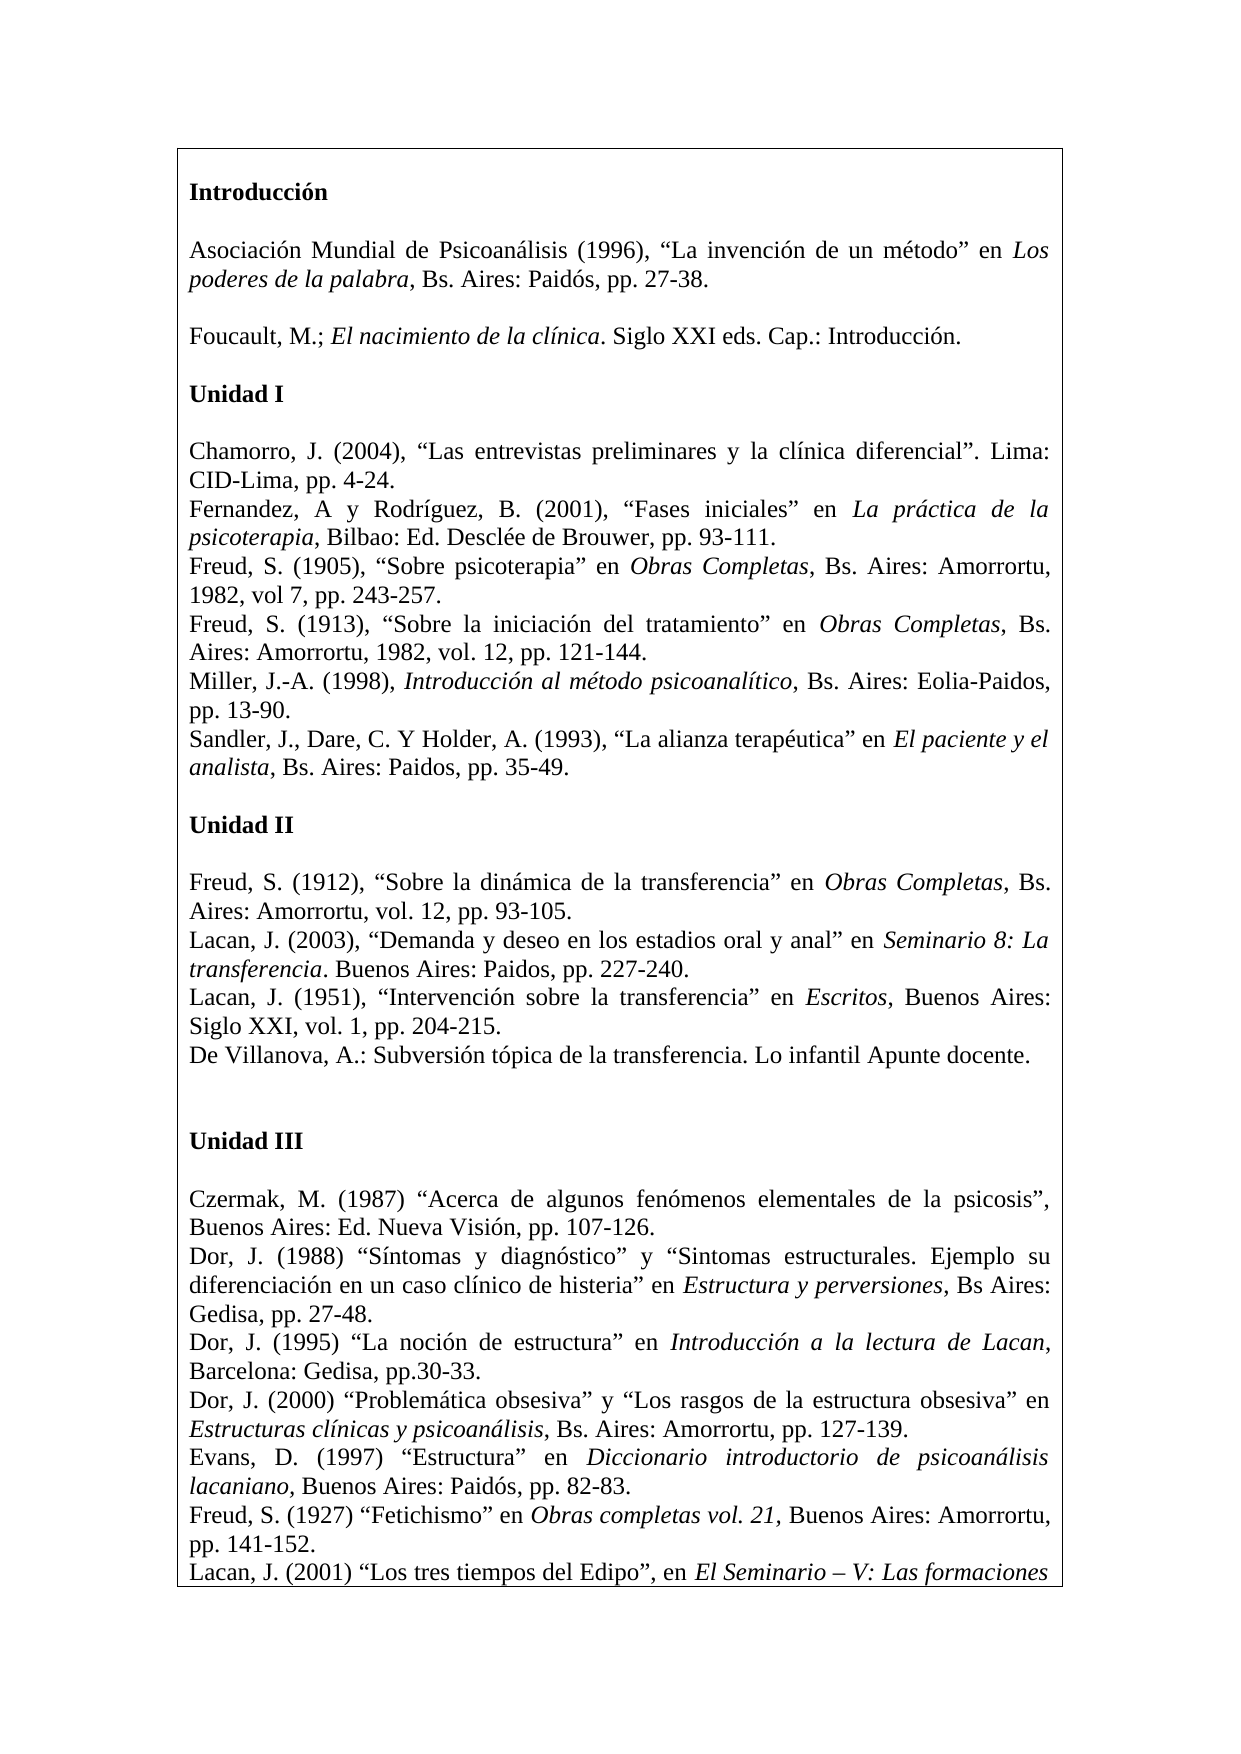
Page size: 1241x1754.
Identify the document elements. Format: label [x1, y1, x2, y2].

table_cell [178, 149, 1062, 1586]
